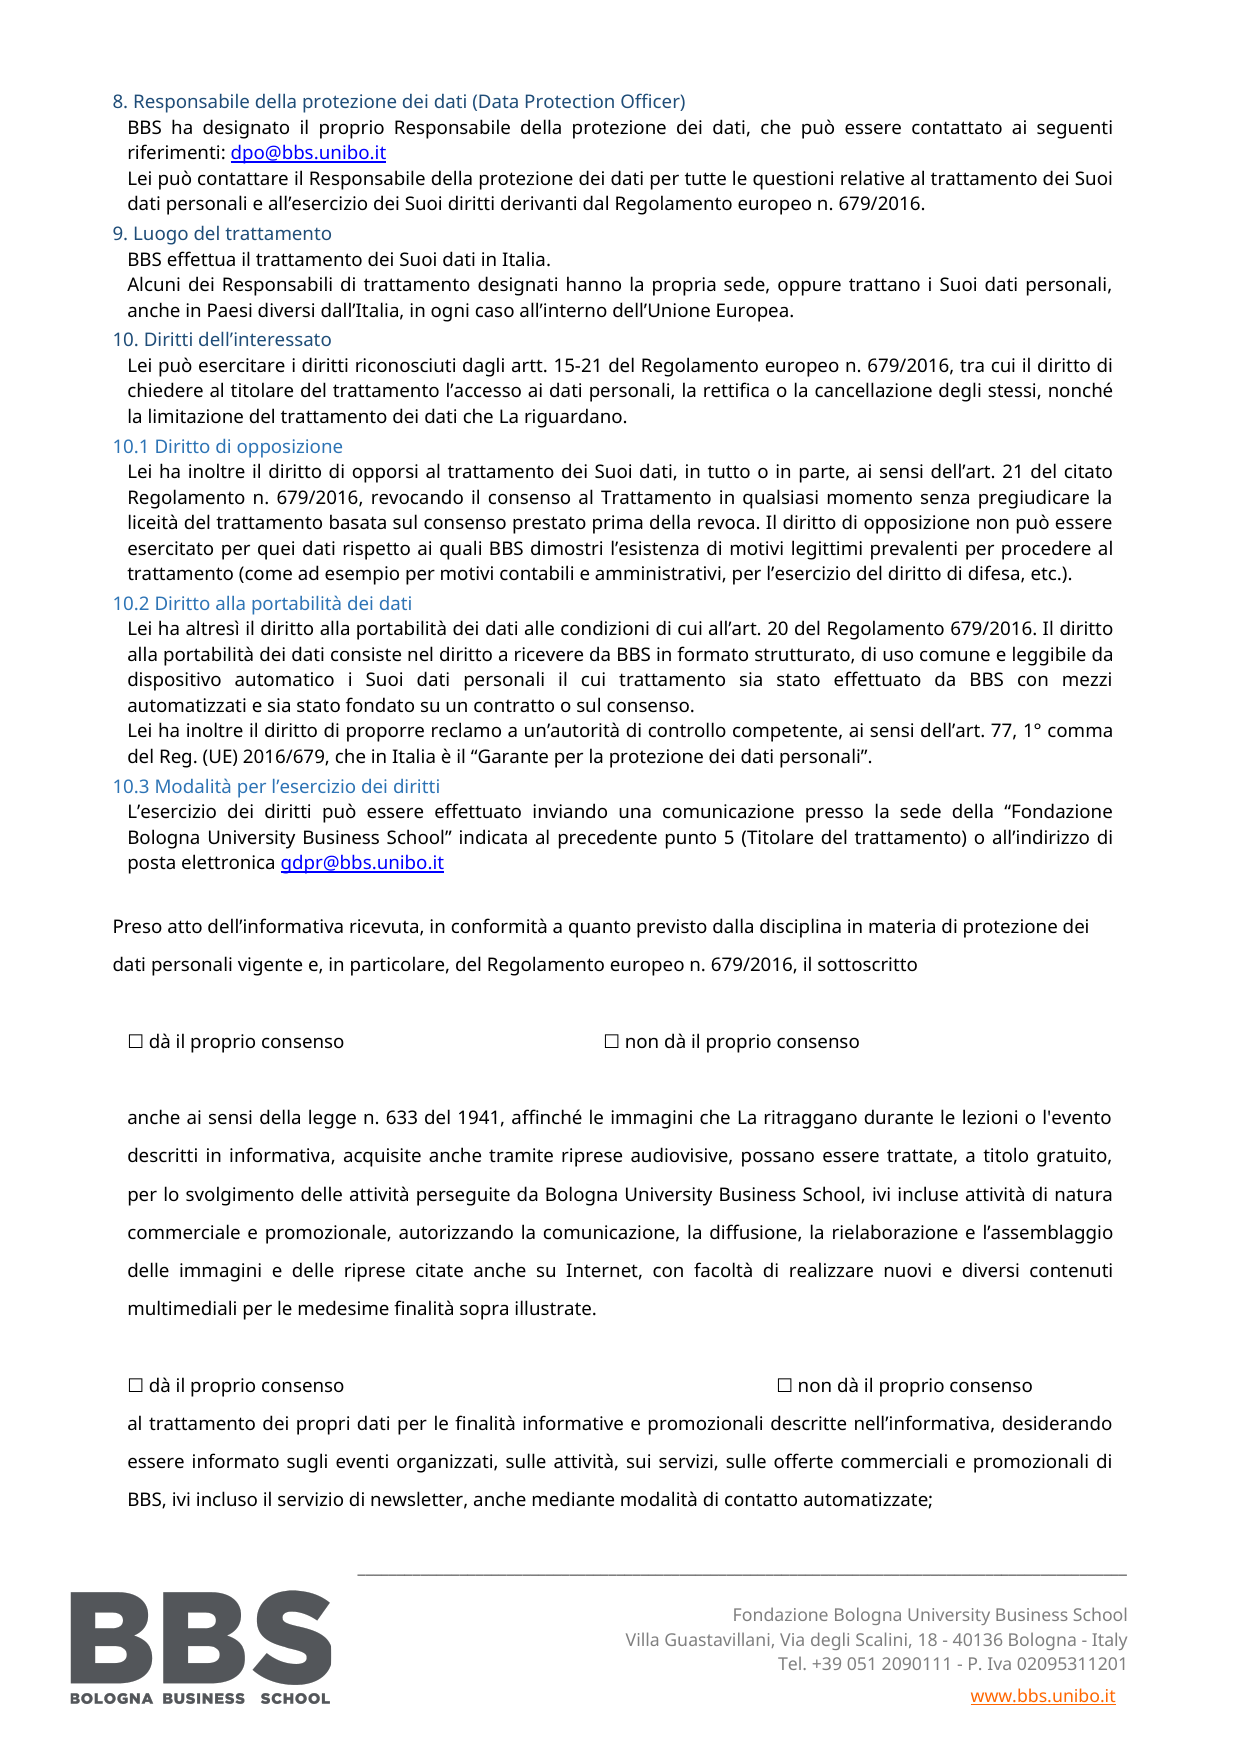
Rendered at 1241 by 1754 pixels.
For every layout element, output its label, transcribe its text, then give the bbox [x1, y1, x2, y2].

picture [70, 1590, 332, 1704]
text anche ai sensi della legge n. 633 del 1941, affinché le immagini che La ritraggano durante le lezioni o l'evento descritti in informativa, acquisite anche tramite riprese audiovisive, possano essere trattate, a titolo gratuito, per lo svolgimento delle attività perseguite da Bologna University Business School, ivi incluse attività di natura commerciale e promozionale, autorizzando la comunicazione, la diffusione, la rielaborazione e l’assemblaggio delle immagini e delle riprese citate anche su Internet, con facoltà di realizzare nuovi e diversi contenuti multimediali per le medesime finalità sopra illustrate. [127, 1104, 1114, 1321]
text L’esercizio dei diritti può essere effettuato inviando una comunicazione presso la sede della “Fondazione Bologna University Business School” indicata al precedente punto 5 (Titolare del trattamento) o all’indirizzo di posta elettronica gdpr@bbs.unibo.it [127, 798, 1114, 875]
text Alcuni dei Responsabili di trattamento designati hanno la propria sede, oppure trattano i Suoi dati personali, anche in Paesi diversi dall’Italia, in ogni caso all’interno dell’Unione Europea. [127, 271, 1114, 322]
text dà il proprio consenso non dà il proprio consenso [127, 1372, 1114, 1398]
subtitle 8. Responsabile della protezione dei dati (Data Protection Officer) [112, 89, 1128, 114]
text BBS ha designato il proprio Responsabile della protezione dei dati, che può essere contattato ai seguenti riferimenti: dpo@bbs.unibo.it [127, 114, 1114, 165]
text al trattamento dei propri dati per le finalità informative e promozionali descritte nell’informativa, desiderando essere informato sugli eventi organizzati, sulle attività, sui servizi, sulle offerte commerciali e promozionali di BBS, ivi incluso il servizio di newsletter, anche mediante modalità di contatto automatizzate; [127, 1410, 1114, 1512]
text Lei può esercitare i diritti riconosciuti dagli artt. 15-21 del Regolamento europeo n. 679/2016, tra cui il diritto di chiedere al titolare del trattamento l’accesso ai dati personali, la rettifica o la cancellazione degli stessi, nonché la limitazione del trattamento dei dati che La riguardano. [127, 352, 1114, 429]
text Lei ha inoltre il diritto di proporre reclamo a un’autorità di controllo competente, ai sensi dell’art. 77, 1° comma del Reg. (UE) 2016/679, che in Italia è il “Garante per la protezione dei dati personali”. [127, 718, 1114, 769]
text Lei ha altresì il diritto alla portabilità dei dati alle condizioni di cui all’art. 20 del Regolamento 679/2016. Il diritto alla portabilità dei dati consiste nel diritto a ricevere da BBS in formato strutturato, di uso comune e leggibile da dispositivo automatico i Suoi dati personali il cui trattamento sia stato effettuato da BBS con mezzi automatizzati e sia stato fondato su un contratto o sul consenso. [127, 616, 1114, 718]
text Preso atto dell’informativa ricevuta, in conformità a quanto previsto dalla disciplina in materia di protezione dei dati personali vigente e, in particolare, del Regolamento europeo n. 679/2016, il sottoscritto [112, 913, 1128, 977]
subtitle 10.2 Diritto alla portabilità dei dati [112, 590, 1128, 616]
subtitle 10.3 Modalità per l’esercizio dei diritti [112, 773, 1128, 798]
subtitle 9. Luogo del trattamento [112, 220, 1128, 246]
text Lei ha inoltre il diritto di opporsi al trattamento dei Suoi dati, in tutto o in parte, ai sensi dell’art. 21 del citato Regolamento n. 679/2016, revocando il consenso al Trattamento in qualsiasi momento senza pregiudicare la liceità del trattamento basata sul consenso prestato prima della revoca. Il diritto di opposizione non può essere esercitato per quei dati rispetto ai quali BBS dimostri l’esistenza di motivi legittimi prevalenti per procedere al trattamento (come ad esempio per motivi contabili e amministrativi, per l’esercizio del diritto di difesa, etc.). [127, 458, 1114, 586]
text Lei può contattare il Responsabile della protezione dei dati per tutte le questioni relative al trattamento dei Suoi dati personali e all’esercizio dei Suoi diritti derivanti dal Regolamento europeo n. 679/2016. [127, 165, 1114, 216]
subtitle 10.1 Diritto di opposizione [112, 433, 1128, 458]
text BBS effettua il trattamento dei Suoi dati in Italia. [127, 246, 1114, 271]
text dà il proprio consenso non dà il proprio consenso [127, 1028, 1114, 1053]
subtitle 10. Diritti dell’interessato [112, 327, 1128, 352]
